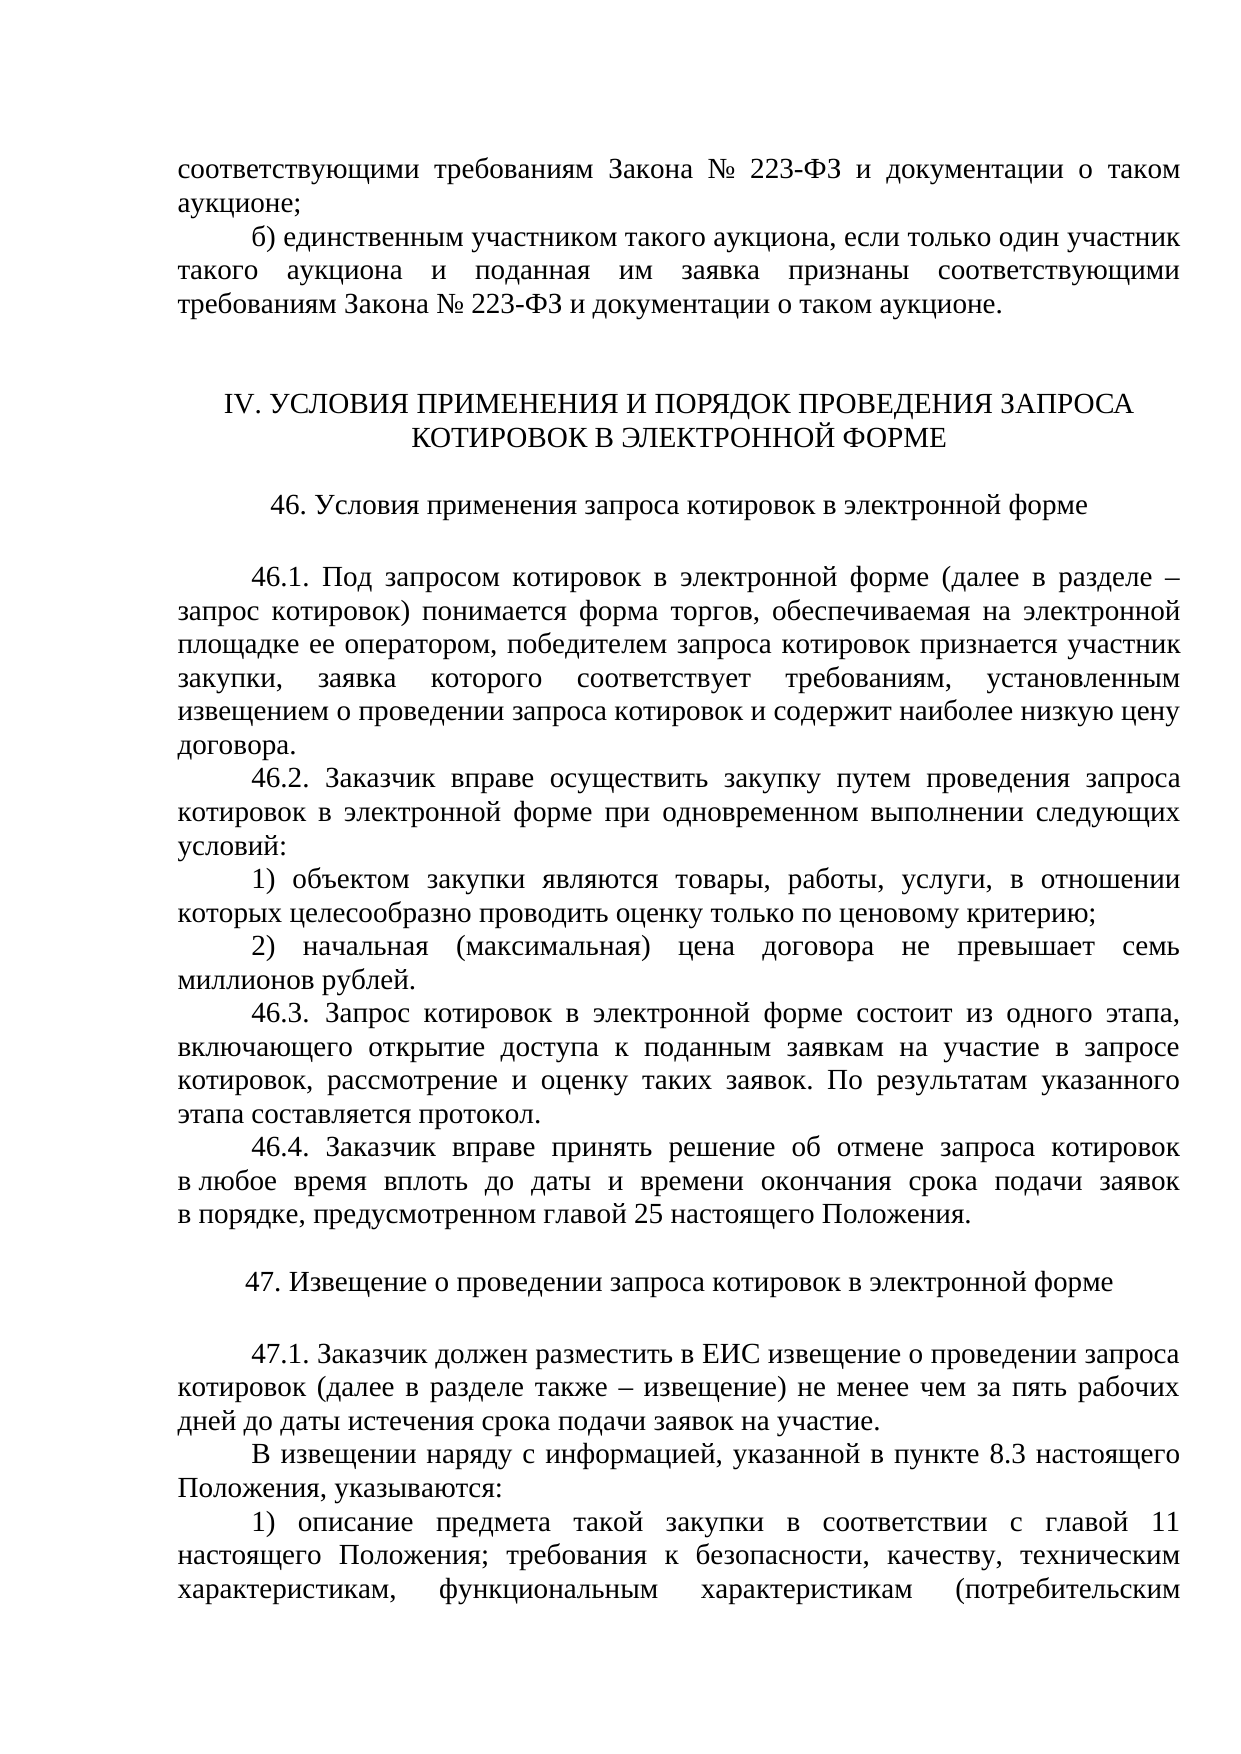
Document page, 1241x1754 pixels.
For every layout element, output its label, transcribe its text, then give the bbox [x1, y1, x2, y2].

text 2) начальная (максимальная) цена договора не превышает семь миллионов рублей. [177, 928, 1181, 995]
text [177, 1504, 1181, 1604]
subtitle 47. Извещение о проведении запроса котировок в электронной форме [177, 1264, 1181, 1297]
text 46.1. Под запросом котировок в электронной форме (далее в разделе – запрос котировок) понимается форма торгов, обеспечиваемая на электронной площадке ее оператором, победителем запроса котировок признается участник закупки, заявка которого соответствует требованиям, установленным извещением о проведении запроса котировок и содержит наиболее низкую цену договора. [177, 559, 1181, 761]
subtitle 46. Условия применения запроса котировок в электронной форме [177, 487, 1181, 521]
text 46.4. Заказчик вправе принять решение об отмене запроса котировок в любое время вплоть до даты и времени окончания срока подачи заявок в порядке, предусмотренном главой 25 настоящего Положения. [177, 1129, 1181, 1230]
text 47.1. Заказчик должен разместить в ЕИС извещение о проведении запроса котировок (далее в разделе также – извещение) не менее чем за пять рабочих дней до даты истечения срока подачи заявок на участие. [177, 1336, 1181, 1437]
text 46.3. Запрос котировок в электронной форме состоит из одного этапа, включающего открытие доступа к поданным заявкам на участие в запросе котировок, рассмотрение и оценку таких заявок. По результатам указанного этапа составляется протокол. [177, 995, 1181, 1129]
subtitle IV. УСЛОВИЯ ПРИМЕНЕНИЯ И ПОРЯДОК ПРОВЕДЕНИЯ ЗАПРОСА КОТИРОВОК В ЭЛЕКТРОННОЙ ФОРМЕ [177, 386, 1181, 453]
text 1) объектом закупки являются товары, работы, услуги, в отношении которых целесообразно проводить оценку только по ценовому критерию; [177, 861, 1181, 928]
text б) единственным участником такого аукциона, если только один участник такого аукциона и поданная им заявка признаны соответствующими требованиям Закона № 223-ФЗ и документации о таком аукционе. [177, 219, 1181, 319]
text В извещении наряду с информацией, указанной в пункте 8.3 настоящего Положения, указываются: [177, 1437, 1181, 1504]
text 46.2. Заказчик вправе осуществить закупку путем проведения запроса котировок в электронной форме при одновременном выполнении следующих условий: [177, 761, 1181, 861]
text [177, 152, 1181, 219]
